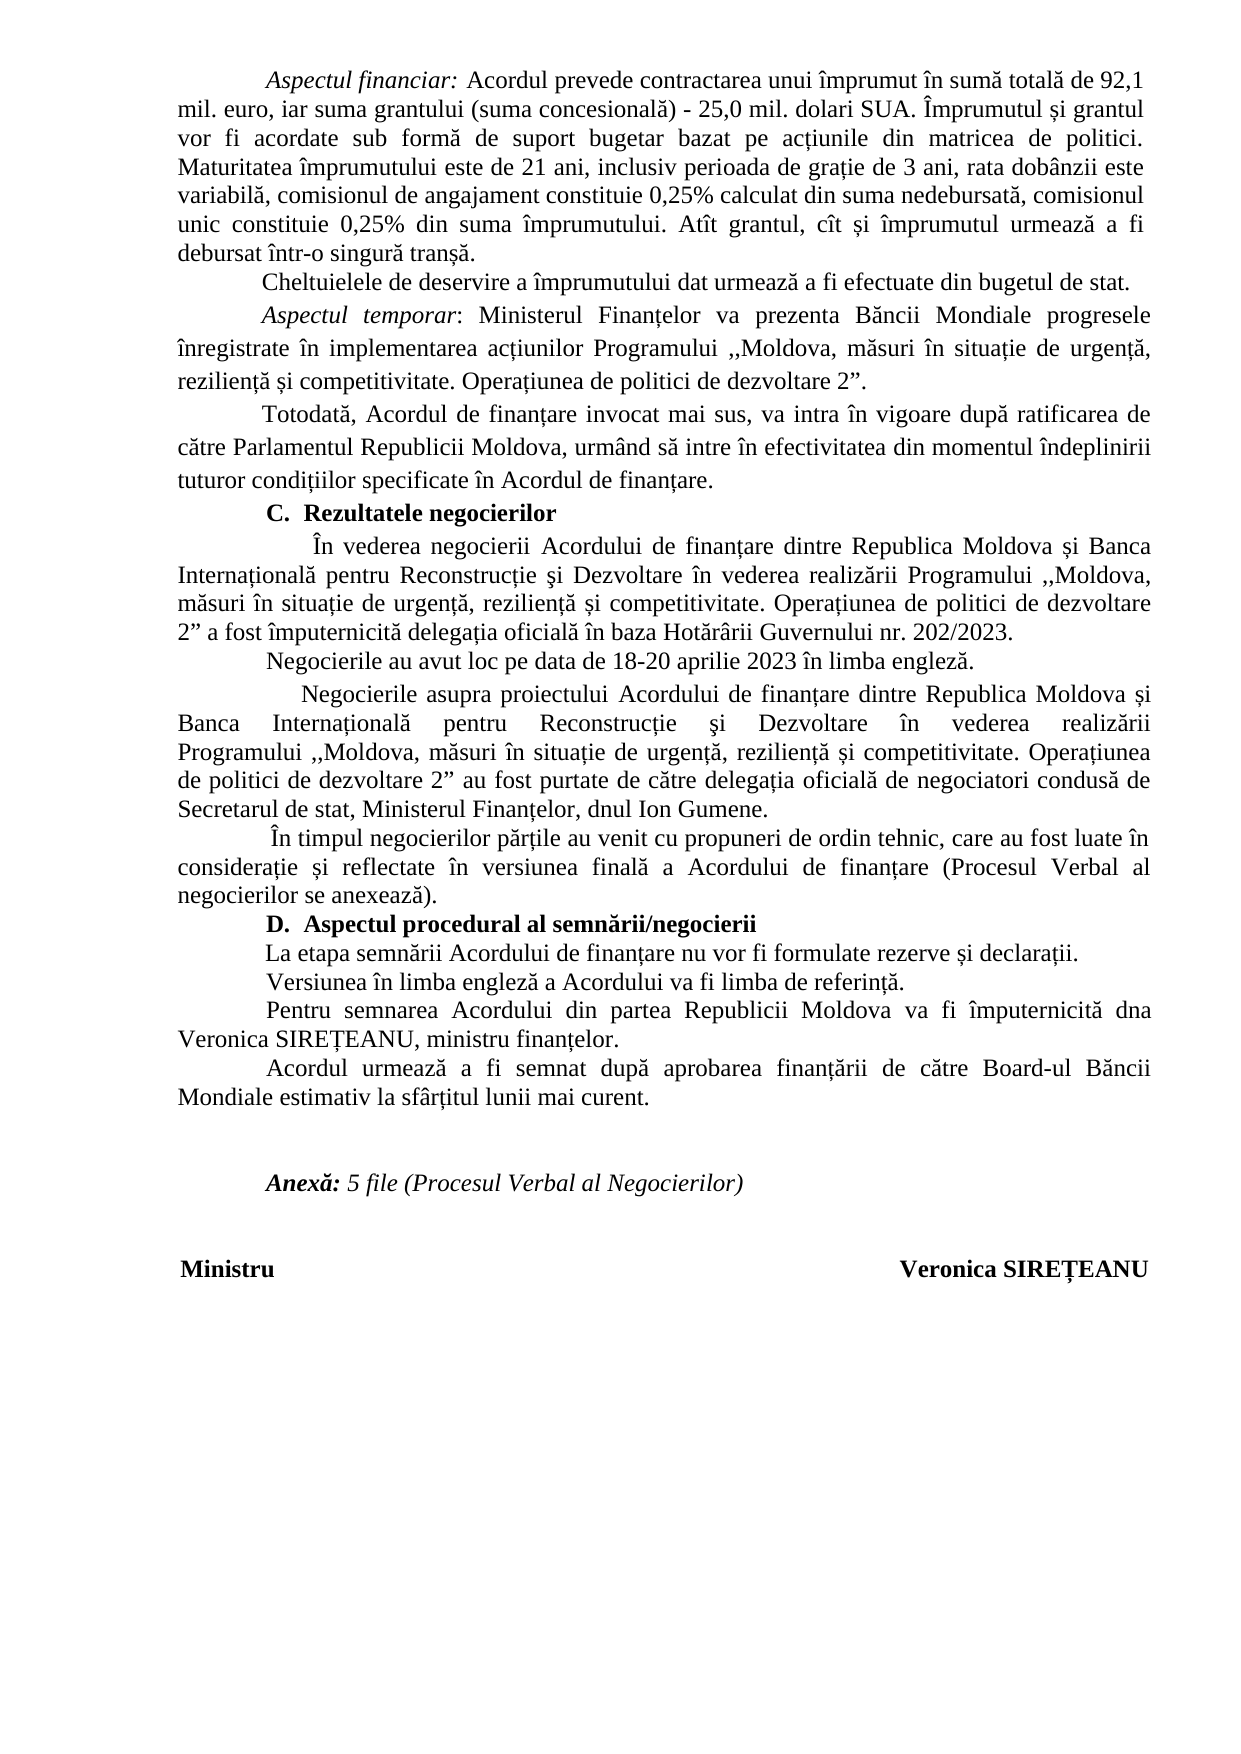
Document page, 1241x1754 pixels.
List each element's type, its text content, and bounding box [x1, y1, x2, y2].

text Ministru Veronica SIREȚEANU [177, 1254, 1152, 1283]
text Negocierile au avut loc pe data de 18-20 aprilie 2023 în limba engleză. [177, 646, 1152, 675]
text Versiunea în limba engleză a Acordului va fi limba de referință. [177, 967, 1152, 995]
text Pentru semnarea Acordului din partea Republicii Moldova va fi împuternicită dna Veronica SIREȚEANU, ministru finanțelor. [177, 995, 1152, 1053]
text Negocierile asupra proiectului Acordului de finanțare dintre Republica Moldova și Banca Internațională pentru Reconstrucție şi Dezvoltare în vederea realizării Programului ,,Moldova, măsuri în situație de urgență, reziliență și competitivitate. Operațiunea de politici de dezvoltare 2” au fost purtate de către delegația oficială de negociatori condusă de Secretarul de stat, Ministerul Finanțelor, dnul Ion Gumene. [177, 679, 1152, 823]
text Anexă: 5 file (Procesul Verbal al Negocierilor) [177, 1168, 1152, 1197]
text În vederea negocierii Acordului de finanțare dintre Republica Moldova și Banca Internațională pentru Reconstrucție şi Dezvoltare în vederea realizării Programului ,,Moldova, măsuri în situație de urgență, reziliență și competitivitate. Operațiunea de politici de dezvoltare 2” a fost împuternicită delegația oficială în baza Hotărârii Guvernului nr. 202/2023. [177, 531, 1152, 646]
text Aspectul temporar: Ministerul Finanțelor va prezenta Băncii Mondiale progresele înregistrate în implementarea acțiunilor Programului ,,Moldova, măsuri în situație de urgență, reziliență și competitivitate. Operațiunea de politici de dezvoltare 2”. [177, 300, 1152, 395]
text La etapa semnării Acordului de finanțare nu vor fi formulate rezerve și declarații. [177, 938, 1152, 967]
text Cheltuielele de deservire a împrumutului dat urmează a fi efectuate din bugetul de stat. [177, 267, 1152, 296]
text Totodată, Acordul de finanțare invocat mai sus, va intra în vigoare după ratificarea de către Parlamentul Republicii Moldova, urmând să intre în efectivitatea din momentul îndeplinirii tuturor condițiilor specificate în Acordul de finanțare. [177, 399, 1152, 494]
text Acordul urmează a fi semnat după aprobarea finanțării de către Board-ul Băncii Mondiale estimativ la sfârțitul lunii mai curent. [177, 1053, 1152, 1110]
text În timpul negocierilor părțile au venit cu propuneri de ordin tehnic, care au fost luate în considerație și reflectate în versiunea finală a Acordului de finanțare (Procesul Verbal al negocierilor se anexează). [177, 823, 1152, 909]
list Rezultatele negocierilor [266, 498, 1152, 527]
list Aspectul procedural al semnării/negocierii [266, 909, 1152, 938]
text Aspectul financiar: Acordul prevede contractarea unui împrumut în sumă totală de 92,1 mil. euro, iar suma grantului (suma concesională) - 25,0 mil. dolari SUA. Împrumutul și grantul vor fi acordate sub formă de suport bugetar bazat pe acțiunile din matricea de politici. Maturitatea împrumutului este de 21 ani, inclusiv perioada de grație de 3 ani, rata dobânzii este variabilă, comisionul de angajament constituie 0,25% calculat din suma nedebursată, comisionul unic constituie 0,25% din suma împrumutului. Atît grantul, cît și împrumutul urmează a fi debursat într-o singură tranșă. [177, 66, 1145, 267]
